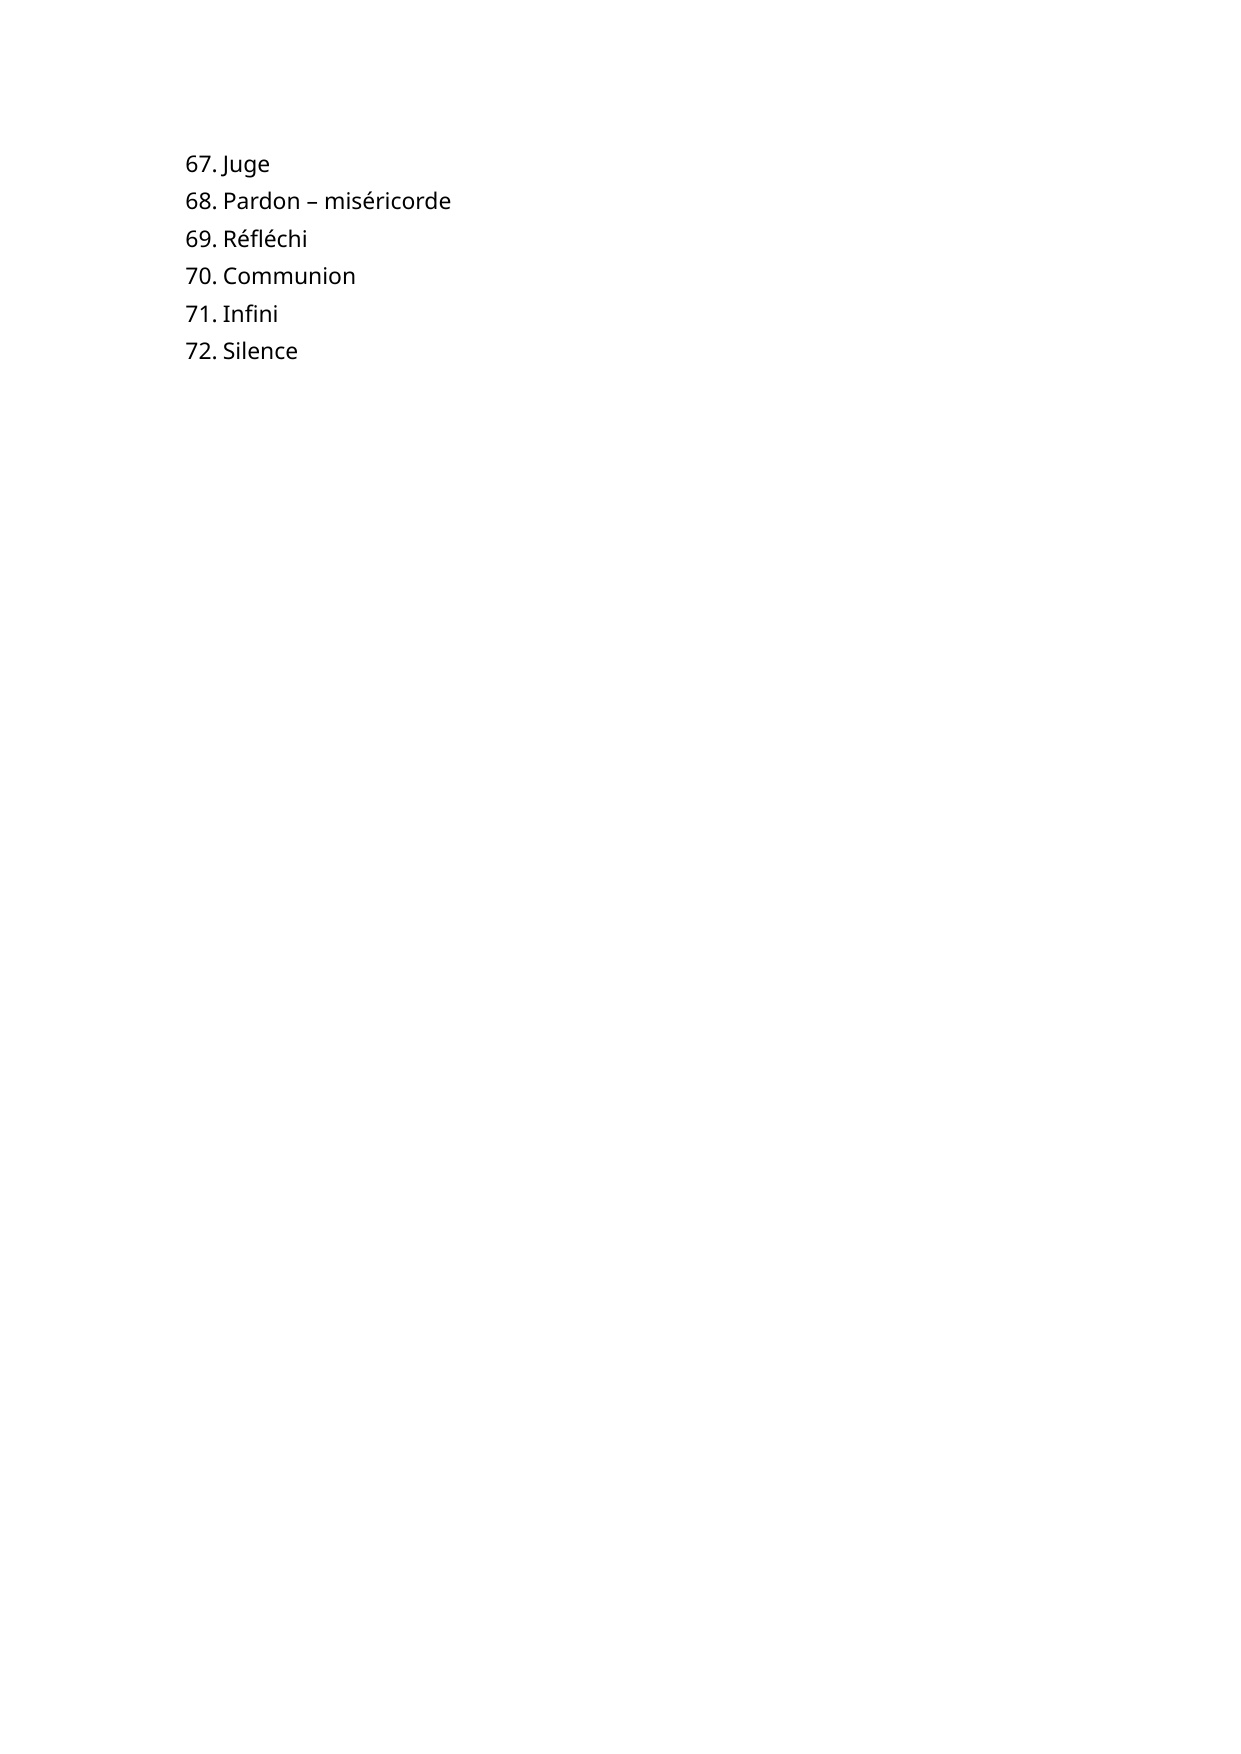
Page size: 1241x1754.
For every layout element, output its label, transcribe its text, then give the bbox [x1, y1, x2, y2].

list Juge [185, 148, 583, 179]
list Pardon – miséricorde [185, 185, 583, 216]
list Silence [185, 335, 583, 366]
list Communion [185, 260, 583, 291]
list Réfléchi [185, 223, 583, 254]
list Infini [185, 298, 583, 329]
